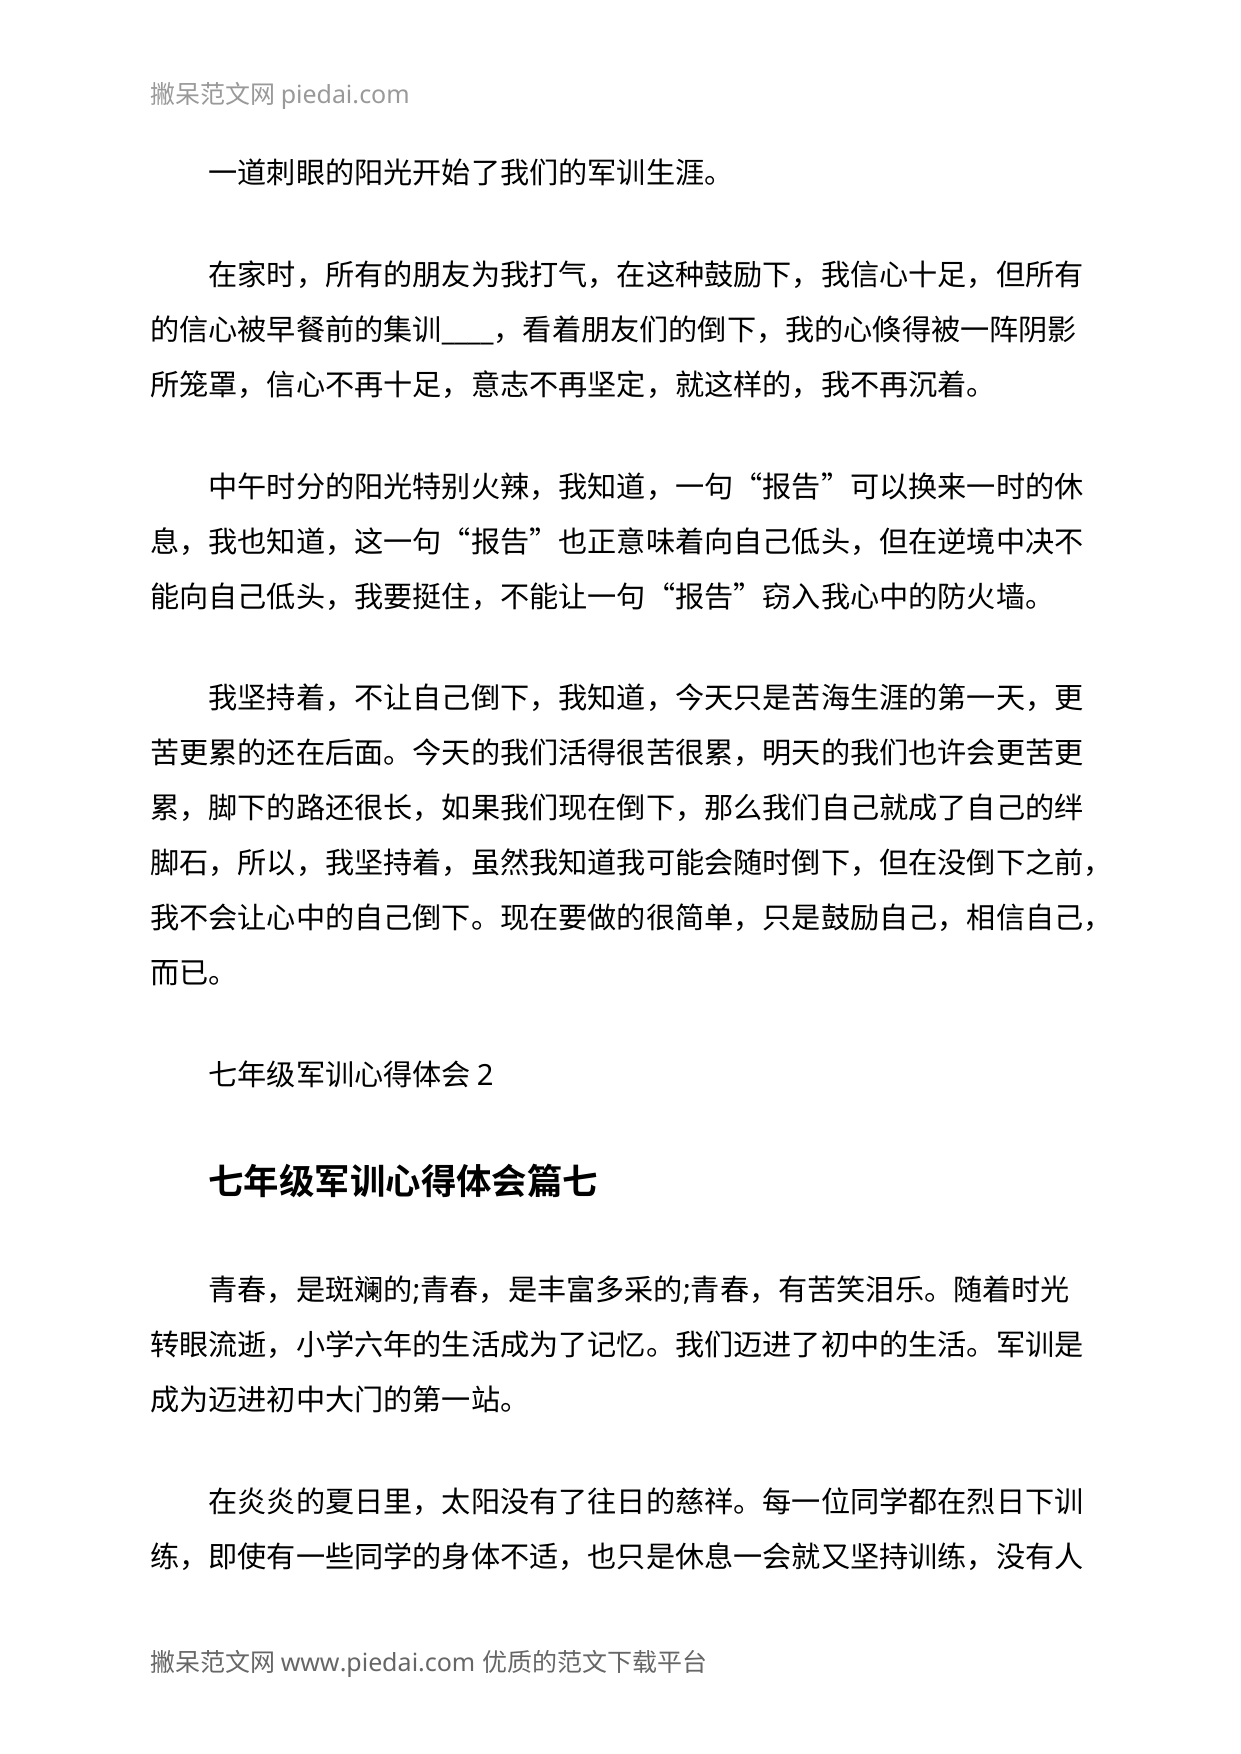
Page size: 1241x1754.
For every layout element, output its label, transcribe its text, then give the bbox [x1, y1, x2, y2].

text 青春，是斑斓的;青春，是丰富多采的;青春，有苦笑泪乐。随着时光转眼流逝，小学六年的生活成为了记忆。我们迈进了初中的生活。军训是成为迈进初中大门的第一站。 [150, 1267, 1090, 1419]
text 七年级军训心得体会2 [150, 1051, 1090, 1094]
text 在家时，所有的朋友为我打气，在这种鼓励下，我信心十足，但所有的信心被早餐前的集训____，看着朋友们的倒下，我的心倏得被一阵阴影所笼罩，信心不再十足，意志不再坚定，就这样的，我不再沉着。 [150, 252, 1090, 404]
text 一道刺眼的阳光开始了我们的军训生涯。 [150, 150, 1090, 192]
text 中午时分的阳光特别火辣，我知道，一句“报告”可以换来一时的休息，我也知道，这一句“报告”也正意味着向自己低头，但在逆境中决不能向自己低头，我要挺住，不能让一句“报告”窃入我心中的防火墙。 [150, 463, 1090, 616]
text 七年级军训心得体会篇七 [150, 1153, 1090, 1204]
text 我坚持着，不让自己倒下，我知道，今天只是苦海生涯的第一天，更苦更累的还在后面。今天的我们活得很苦很累，明天的我们也许会更苦更累，脚下的路还很长，如果我们现在倒下，那么我们自己就成了自己的绊脚石，所以，我坚持着，虽然我知道我可能会随时倒下，但在没倒下之前，我不会让心中的自己倒下。现在要做的很简单，只是鼓励自己，相信自己，而已。 [150, 675, 1090, 992]
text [150, 1478, 1090, 1576]
